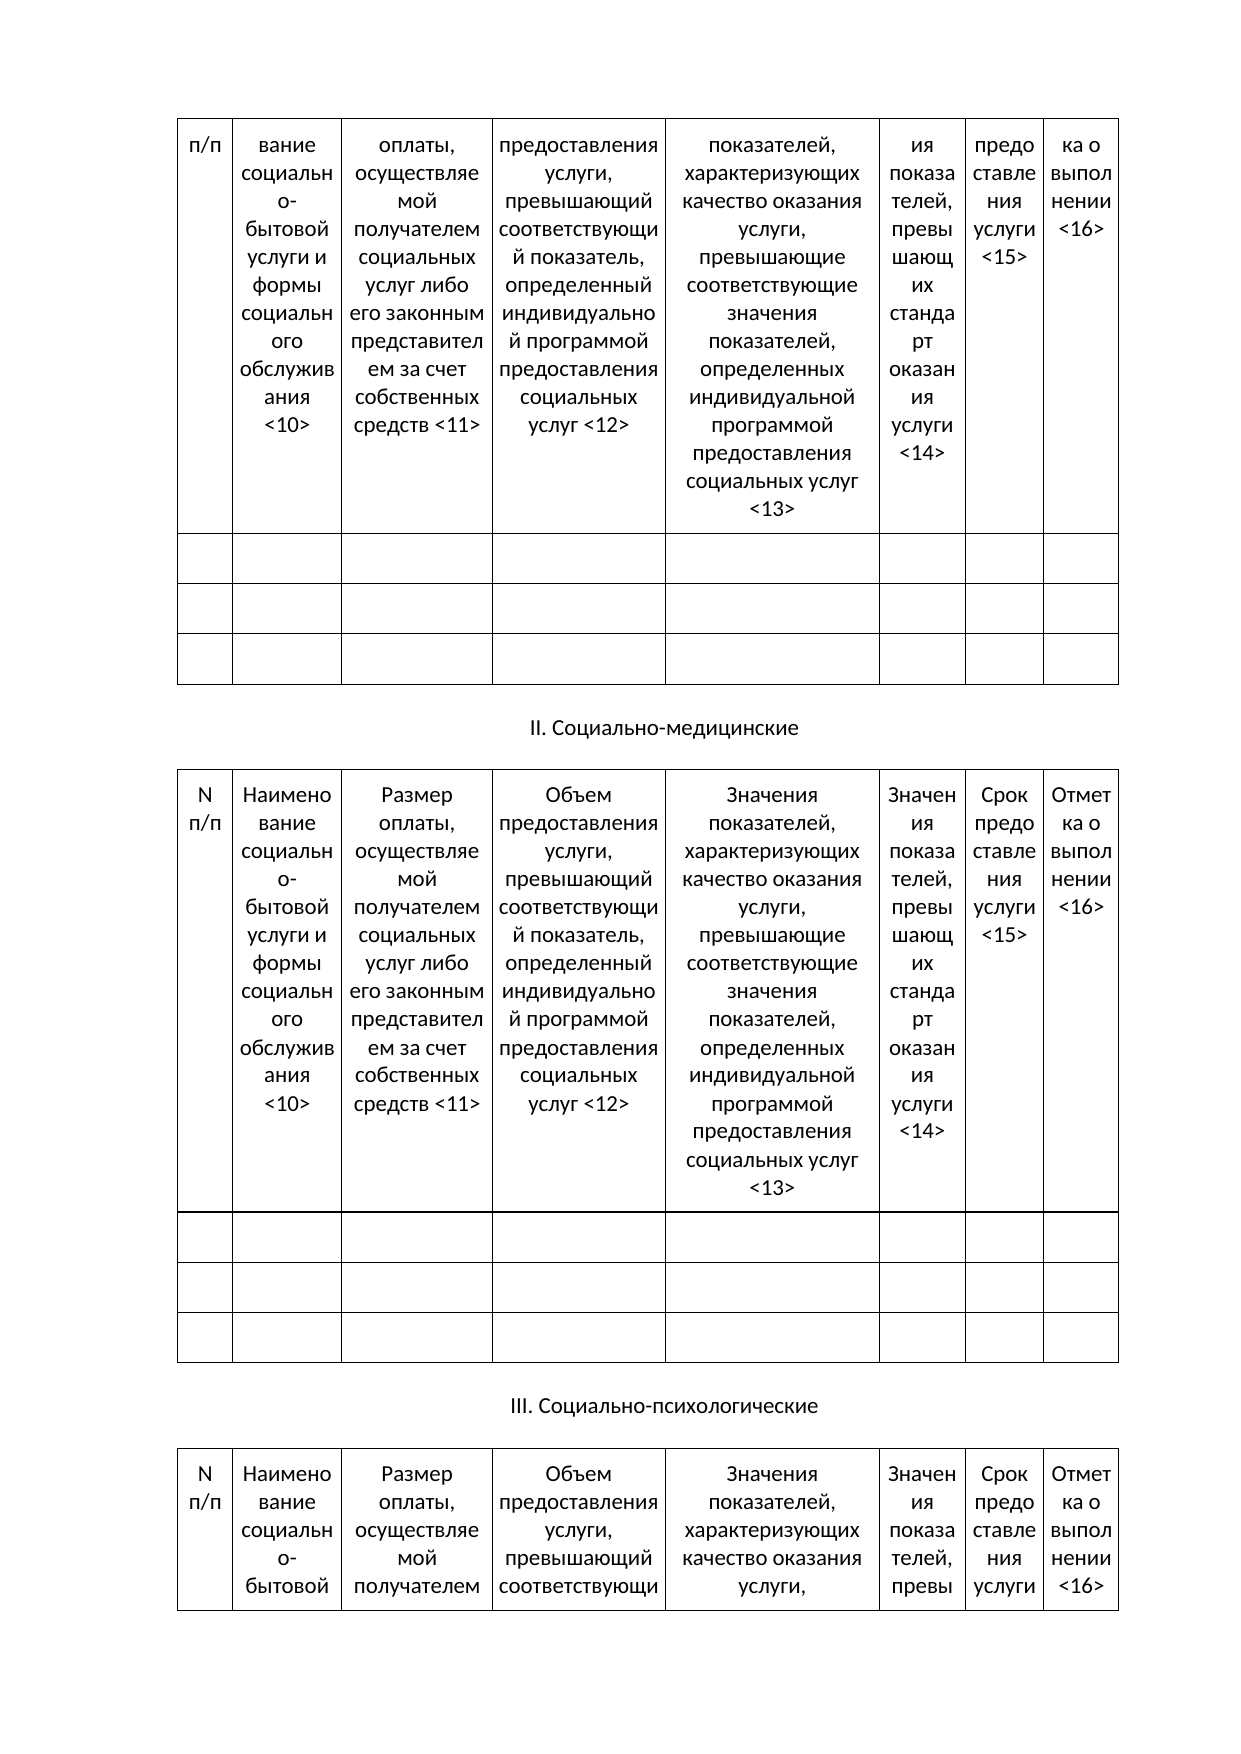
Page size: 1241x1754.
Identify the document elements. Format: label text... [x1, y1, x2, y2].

text II. Социально-медицинские [177, 713, 1152, 741]
table_cell [1044, 1313, 1118, 1362]
table_cell [880, 1263, 965, 1312]
table_cell [966, 584, 1043, 633]
table_cell [342, 1313, 492, 1362]
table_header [966, 1449, 1043, 1610]
table_cell [666, 534, 879, 583]
table_cell [342, 1263, 492, 1312]
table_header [233, 119, 341, 533]
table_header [493, 1449, 665, 1610]
table_cell [966, 1263, 1043, 1312]
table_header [342, 1449, 492, 1610]
table_cell [178, 1213, 232, 1262]
table_header Наименование социально-бытовой услуги и формы социального обслуживания <10> [233, 770, 341, 1211]
table_cell [178, 1263, 232, 1312]
table_cell [493, 1263, 665, 1312]
table_header N п/п [178, 770, 232, 1211]
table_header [342, 119, 492, 533]
table_header Отметка о выполнении <16> [1044, 770, 1118, 1211]
table_cell [1044, 1263, 1118, 1312]
table_cell [178, 1313, 232, 1362]
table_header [880, 1449, 965, 1610]
table_cell [342, 534, 492, 583]
table_cell [342, 1213, 492, 1262]
text III. Социально-психологические [177, 1391, 1152, 1419]
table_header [1044, 1449, 1118, 1610]
table_header Срок предоставления услуги <15> [966, 770, 1043, 1211]
table_cell [493, 634, 665, 684]
table_cell [880, 534, 965, 583]
table_cell [178, 584, 232, 633]
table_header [233, 1449, 341, 1610]
table_cell [342, 584, 492, 633]
table_cell [1044, 584, 1118, 633]
table_cell [233, 1213, 341, 1262]
table_cell [233, 584, 341, 633]
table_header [1044, 119, 1118, 533]
table_cell [966, 634, 1043, 684]
table_cell [880, 1313, 965, 1362]
table_header Объем предоставления услуги, превышающий соответствующий показатель, определенный индивидуальной программой предоставления социальных услуг <12> [493, 770, 665, 1211]
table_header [666, 119, 879, 533]
table_cell [233, 534, 341, 583]
table_cell [1044, 534, 1118, 583]
table_cell [493, 584, 665, 633]
table_cell [178, 534, 232, 583]
table_cell [880, 1213, 965, 1262]
table_cell [880, 584, 965, 633]
table_header N п/п [178, 119, 232, 533]
table_cell [966, 1313, 1043, 1362]
table_cell [233, 1313, 341, 1362]
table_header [493, 119, 665, 533]
table_header Размер оплаты, осуществляемой получателем социальных услуг либо его законным представителем за счет собственных средств <11> [342, 770, 492, 1211]
table_header N п/п [178, 1449, 232, 1610]
table_cell [880, 634, 965, 684]
table_cell [493, 1213, 665, 1262]
table_cell [342, 634, 492, 684]
table_cell [966, 534, 1043, 583]
table_cell [666, 634, 879, 684]
table_cell [666, 1213, 879, 1262]
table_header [666, 1449, 879, 1610]
table_cell [233, 634, 341, 684]
table_cell [233, 1263, 341, 1312]
table_cell [1044, 1213, 1118, 1262]
table_cell [666, 584, 879, 633]
table_cell [493, 1313, 665, 1362]
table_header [880, 119, 965, 533]
table_cell [1044, 634, 1118, 684]
table_cell [666, 1313, 879, 1362]
table_header Значения показателей, превышающих стандарт оказания услуги <14> [880, 770, 965, 1211]
table_cell [966, 1213, 1043, 1262]
table_cell [493, 534, 665, 583]
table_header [966, 119, 1043, 533]
table_cell [178, 634, 232, 684]
table_cell [666, 1263, 879, 1312]
